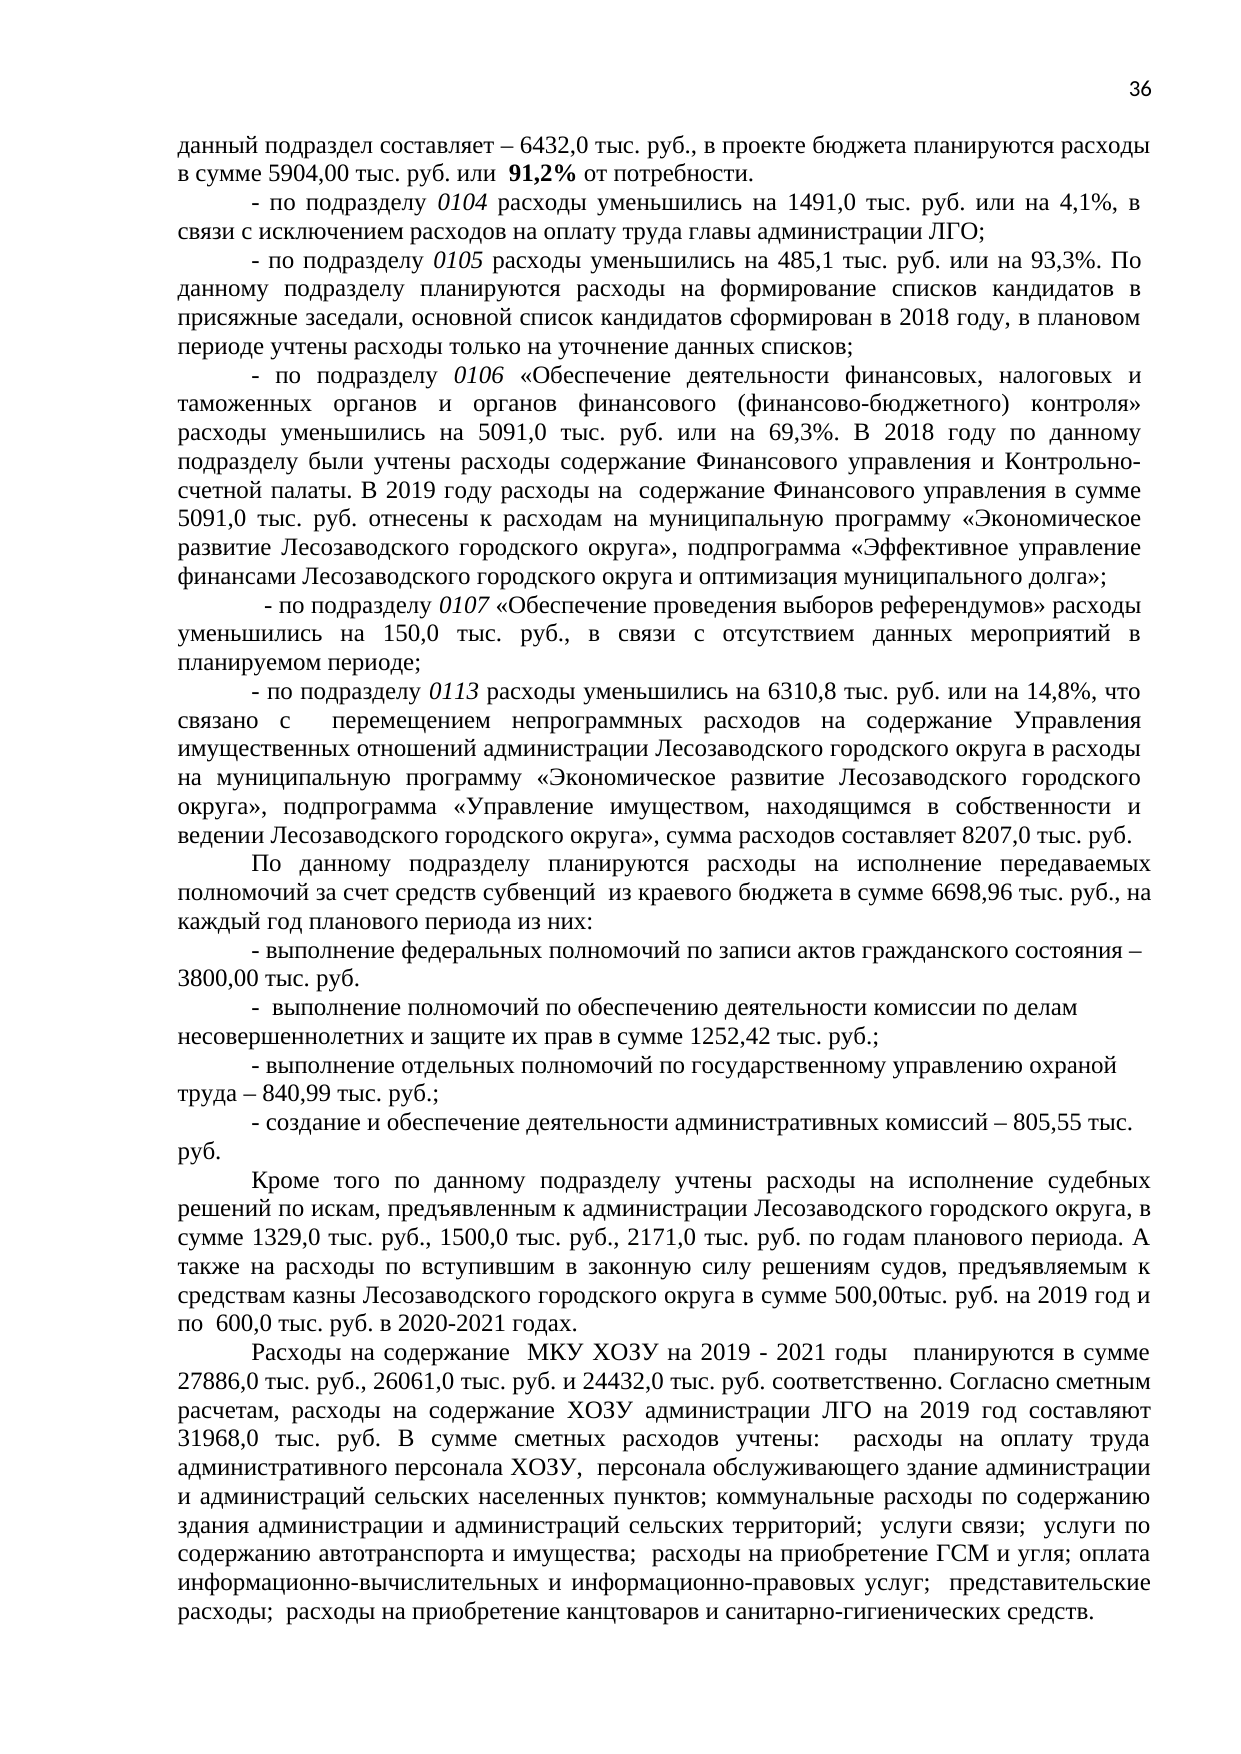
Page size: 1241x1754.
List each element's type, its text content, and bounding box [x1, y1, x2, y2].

text - создание и обеспечение деятельности административных комиссий – 805,55 тыс. руб. [177, 1107, 1152, 1165]
text - выполнение федеральных полномочий по записи актов гражданского состояния – 3800,00 тыс. руб. [177, 935, 1152, 992]
text - по подразделу 0106 «Обеспечение деятельности финансовых, налоговых и таможенных органов и органов финансового (финансово-бюджетного) контроля» расходы уменьшились на 5091,0 тыс. руб. или на 69,3%. В 2018 году по данному подразделу были учтены расходы содержание Финансового управления и Контрольно-счетной палаты. В 2019 году расходы на содержание Финансового управления в сумме 5091,0 тыс. руб. отнесены к расходам на муниципальную программу «Экономическое развитие Лесозаводского городского округа», подпрограмма «Эффективное управление финансами Лесозаводского городского округа и оптимизация муниципального долга»; [177, 360, 1142, 590]
text - по подразделу 0104 расходы уменьшились на 1491,0 тыс. руб. или на 4,1%, в связи с исключением расходов на оплату труда главы администрации ЛГО; [177, 187, 1142, 245]
text - по подразделу 0105 расходы уменьшились на 485,1 тыс. руб. или на 93,3%. По данному подразделу планируются расходы на формирование списков кандидатов в присяжные заседали, основной список кандидатов сформирован в 2018 году, в плановом периоде учтены расходы только на уточнение данных списков; [177, 245, 1142, 360]
text - выполнение полномочий по обеспечению деятельности комиссии по делам несовершеннолетних и защите их прав в сумме 1252,42 тыс. руб.; [177, 992, 1152, 1050]
text - по подразделу 0107 «Обеспечение проведения выборов референдумов» расходы уменьшились на 150,0 тыс. руб., в связи с отсутствием данных мероприятий в планируемом периоде; [177, 590, 1142, 676]
text По данному подразделу планируются расходы на исполнение передаваемых полномочий за счет средств субвенций из краевого бюджета в сумме 6698,96 тыс. руб., на каждый год планового периода из них: [177, 848, 1152, 935]
text Кроме того по данному подразделу учтены расходы на исполнение судебных решений по искам, предъявленным к администрации Лесозаводского городского округа, в сумме 1329,0 тыс. руб., 1500,0 тыс. руб., 2171,0 тыс. руб. по годам планового периода. А также на расходы по вступившим в законную силу решениям судов, предъявляемым к средствам казны Лесозаводского городского округа в сумме 500,00тыс. руб. на 2019 год и по 600,0 тыс. руб. в 2020-2021 годах. [177, 1165, 1152, 1337]
text - выполнение отдельных полномочий по государственному управлению охраной труда – 840,99 тыс. руб.; [177, 1050, 1152, 1107]
text - по подразделу 0113 расходы уменьшились на 6310,8 тыс. руб. или на 14,8%, что связано с перемещением непрограммных расходов на содержание Управления имущественных отношений администрации Лесозаводского городского округа в расходы на муниципальную программу «Экономическое развитие Лесозаводского городского округа», подпрограмма «Управление имуществом, находящимся в собственности и ведении Лесозаводского городского округа», сумма расходов составляет 8207,0 тыс. руб. [177, 676, 1142, 848]
text Расходы на содержание МКУ ХОЗУ на 2019 - 2021 годы планируются в сумме 27886,0 тыс. руб., 26061,0 тыс. руб. и 24432,0 тыс. руб. соответственно. Согласно сметным расчетам, расходы на содержание ХОЗУ администрации ЛГО на 2019 год составляют 31968,0 тыс. руб. В сумме сметных расходов учтены: расходы на оплату труда административного персонала ХОЗУ, персонала обслуживающего здание администрации и администраций сельских населенных пунктов; коммунальные расходы по содержанию здания администрации и администраций сельских территорий; услуги связи; услуги по содержанию автотранспорта и имущества; расходы на приобретение ГСМ и угля; оплата информационно-вычислительных и информационно-правовых услуг; представительские расходы; расходы на приобретение канцтоваров и санитарно-гигиенических средств. [177, 1337, 1152, 1625]
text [177, 130, 1152, 187]
